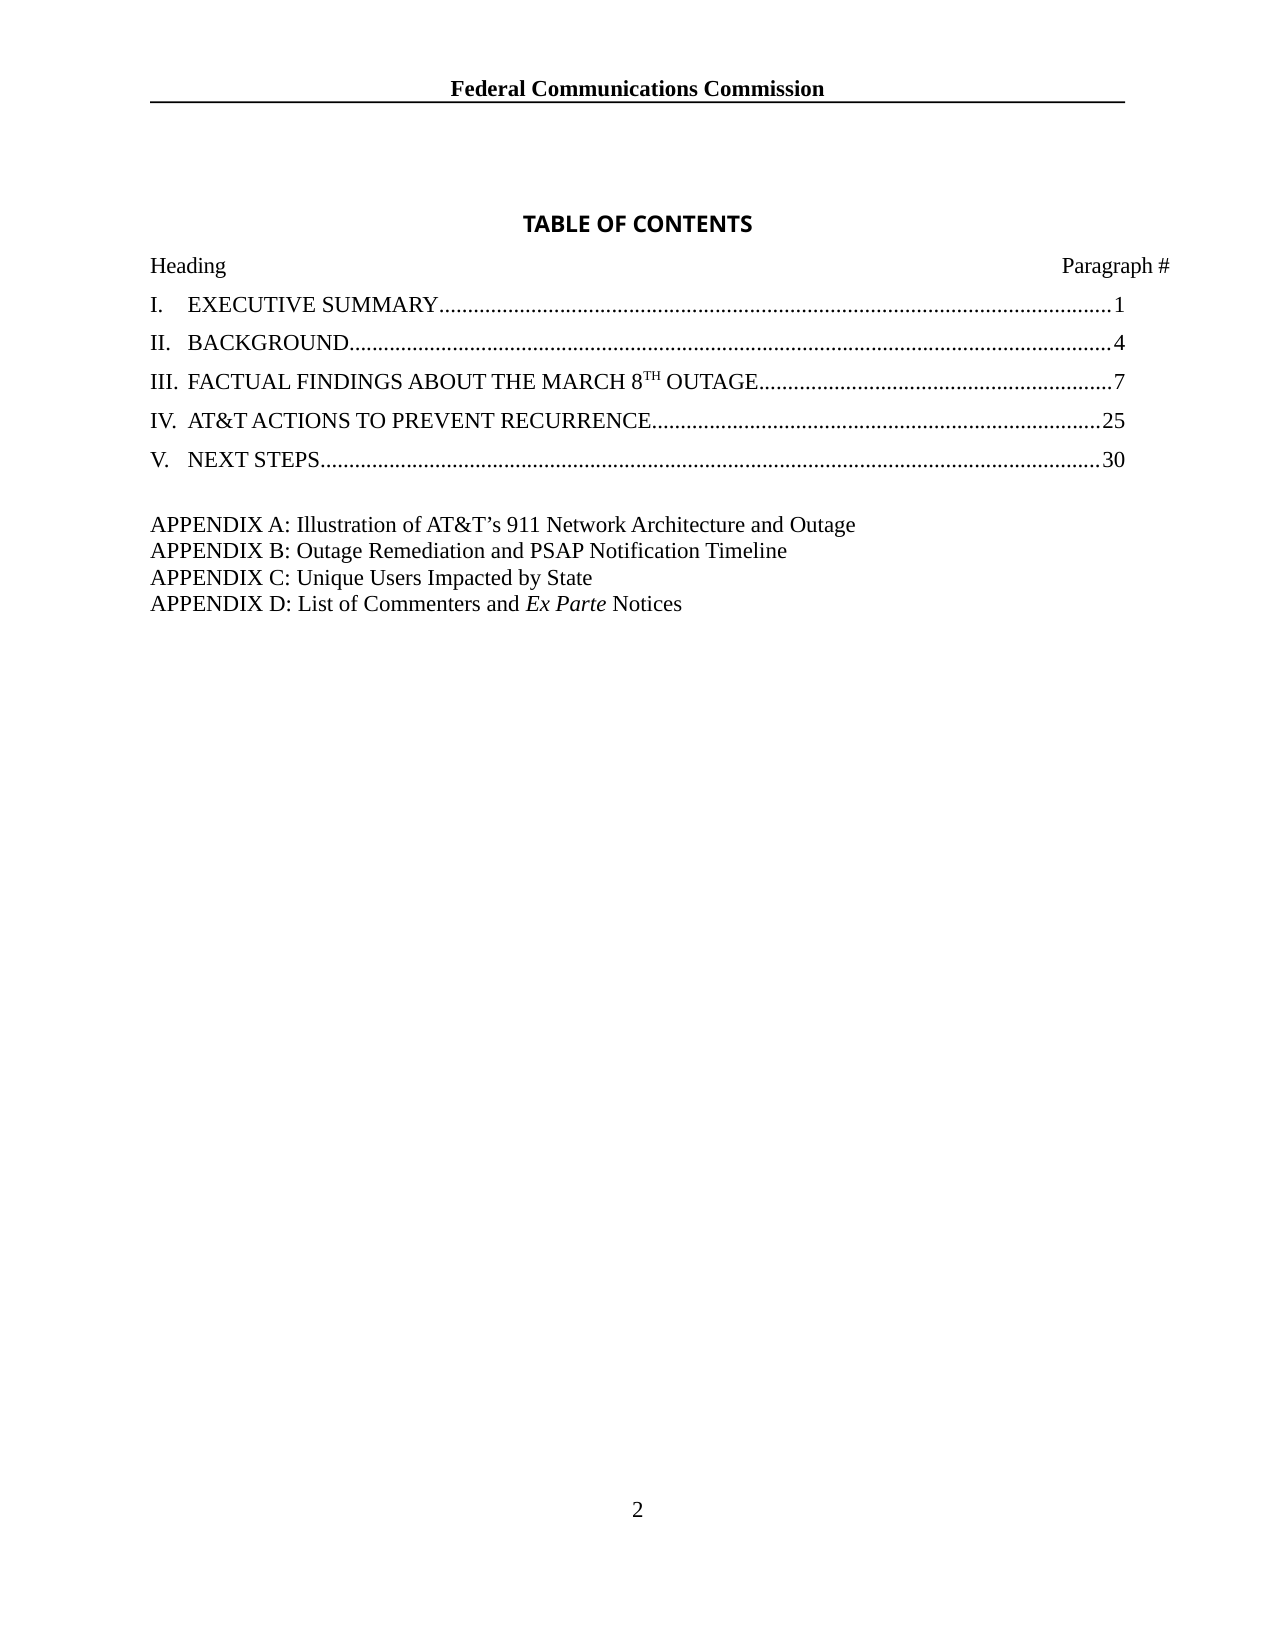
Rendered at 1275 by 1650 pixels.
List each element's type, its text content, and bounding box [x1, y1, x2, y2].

title Table of Contents [150, 208, 1125, 239]
text APPENDIX D: List of Commenters and Ex Parte Notices [150, 590, 1125, 617]
text II. BACKGROUND 4 [150, 329, 1050, 356]
text APPENDIX C: Unique Users Impacted by State [150, 564, 1125, 590]
text APPENDIX A: Illustration of AT&T’s 911 Network Architecture and Outage [150, 511, 1125, 538]
title Heading Paragraph # [150, 252, 1125, 278]
text III. FACTUAL FINDINGS ABOUT THE MARCH 8th OUTAGE 7 [150, 368, 1050, 395]
text IV. AT&T ACTIONS TO PREVENT RECURRENCE 25 [150, 407, 1050, 433]
text V. NEXT STEPS 30 [150, 446, 1050, 472]
text I. EXECUTIVE SUMMARY 1 [150, 291, 1050, 317]
text APPENDIX B: Outage Remediation and PSAP Notification Timeline [150, 538, 1125, 564]
